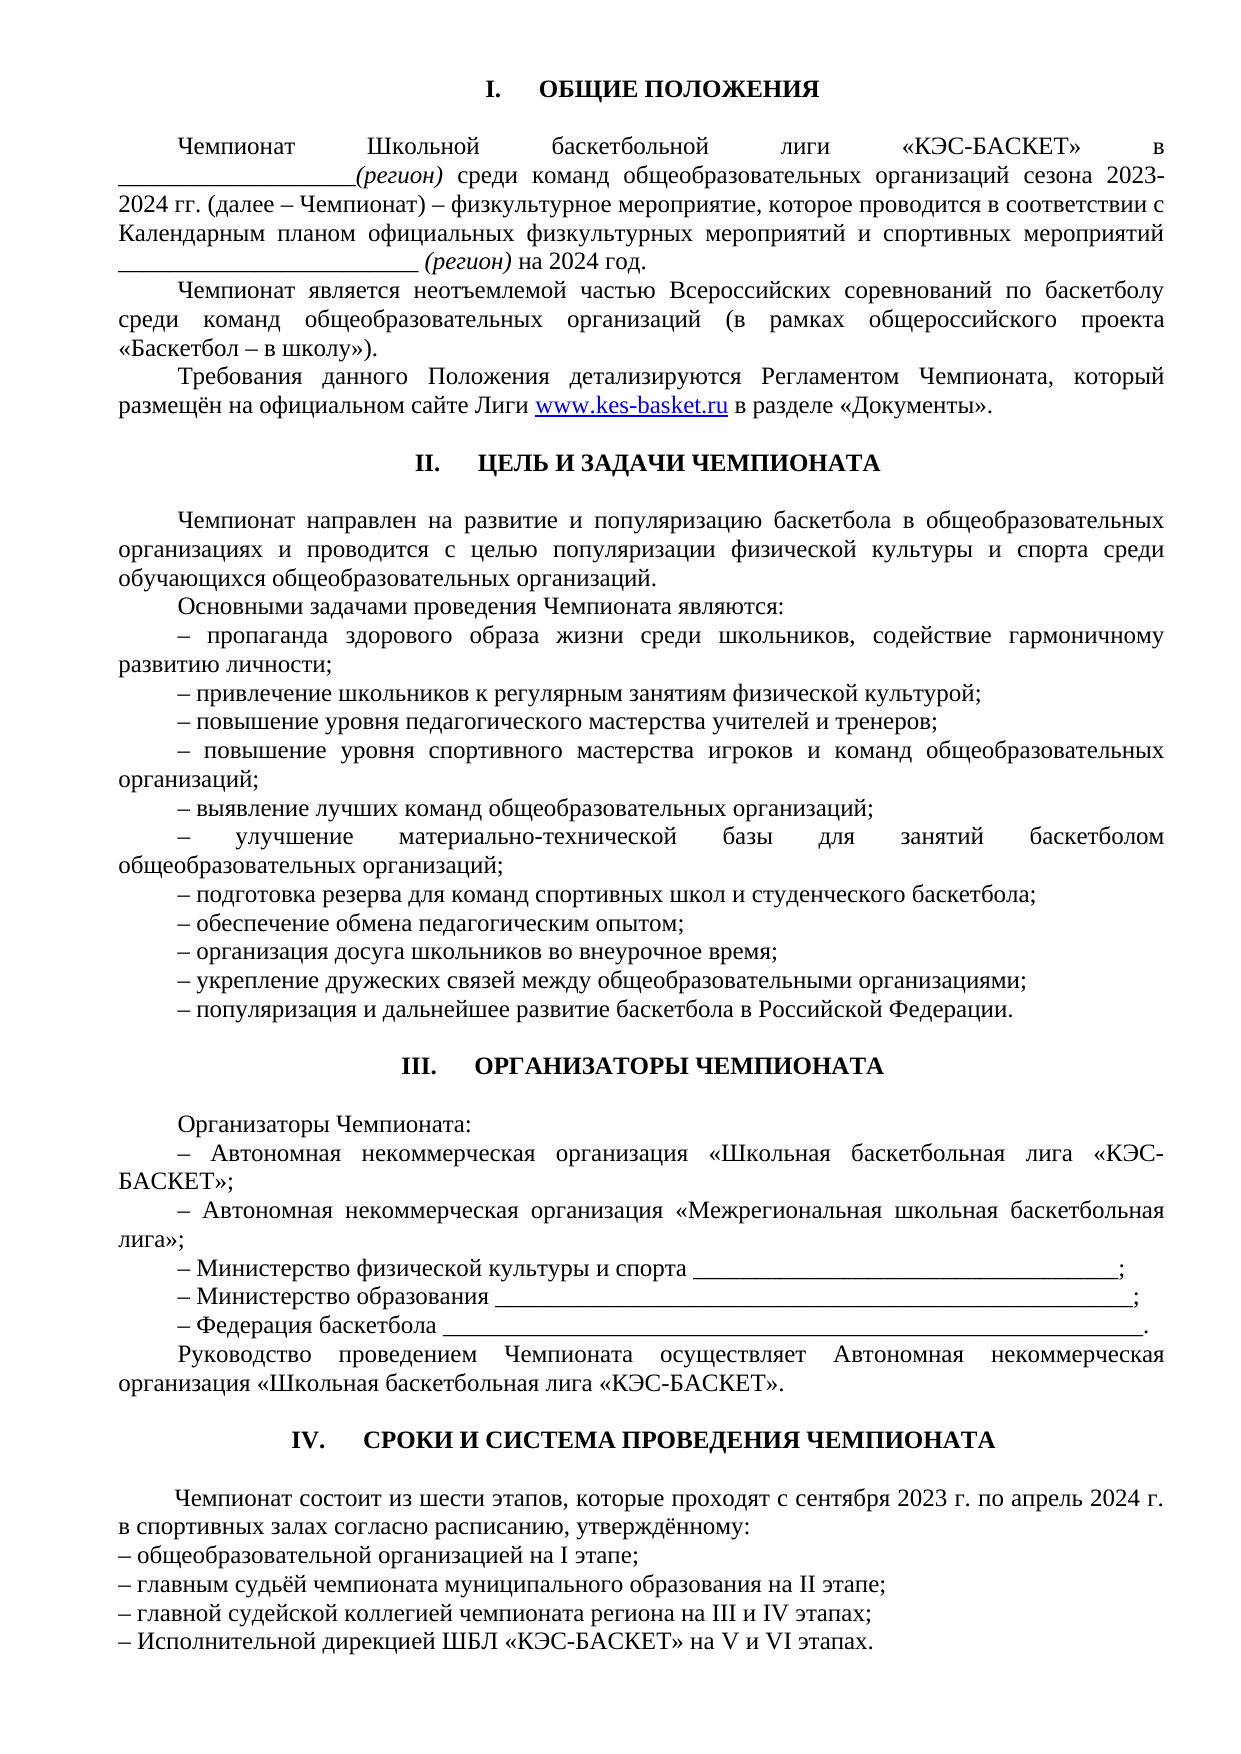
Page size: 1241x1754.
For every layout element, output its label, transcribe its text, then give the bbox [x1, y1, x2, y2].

text – главной судейской коллегией чемпионата региона на III и IV этапах; [118, 1598, 1165, 1626]
text – Министерство физической культуры и спорта __________________________________; [118, 1253, 1165, 1281]
text Чемпионат Школьной баскетбольной лиги «КЭС-БАСКЕТ» в ___________________(регион) среди команд общеобразовательных организаций сезона 2023-2024 гг. (далее – Чемпионат) – физкультурное мероприятие, которое проводится в соответствии с Календарным планом официальных физкультурных мероприятий и спортивных мероприятий ________________________ (регион) на 2024 год. [118, 131, 1165, 275]
text Организаторы Чемпионата: [118, 1109, 1165, 1138]
text – повышение уровня педагогического мастерства учителей и тренеров; [118, 706, 1165, 735]
text – организация досуга школьников во внеурочное время; [118, 936, 1165, 965]
text Требования данного Положения детализируются Регламентом Чемпионата, который размещён на официальном сайте Лиги www.kes-basket.ru в разделе «Документы». [118, 361, 1165, 419]
text – улучшение материально-технической базы для занятий баскетболом общеобразовательных организаций; [118, 821, 1165, 879]
text – главным судьёй чемпионата муниципального образования на II этапе; [118, 1569, 1165, 1598]
text – укрепление дружеских связей между общеобразовательными организациями; [118, 965, 1165, 994]
text Основными задачами проведения Чемпионата являются: [118, 591, 1165, 620]
text – популяризация и дальнейшее развитие баскетбола в Российской Федерации. [118, 994, 1165, 1023]
text – пропаганда здорового образа жизни среди школьников, содействие гармоничному развитию личности; [118, 620, 1165, 678]
text – Автономная некоммерческая организация «Межрегиональная школьная баскетбольная лига»; [118, 1195, 1165, 1253]
text – Федерация баскетбола ________________________________________________________. [118, 1310, 1165, 1339]
text Руководство проведением Чемпионата осуществляет Автономная некоммерческая организация «Школьная баскетбольная лига «КЭС-БАСКЕТ». [118, 1339, 1165, 1396]
text Чемпионат направлен на развитие и популяризацию баскетбола в общеобразовательных организациях и проводится с целью популяризации физической культуры и спорта среди обучающихся общеобразовательных организаций. [118, 505, 1165, 591]
text – общеобразовательной организацией на I этапе; [118, 1540, 1165, 1569]
text – Министерство образования ___________________________________________________; [118, 1281, 1165, 1310]
list ОРГАНИЗАТОРЫ ЧЕМПИОНАТА [156, 1051, 1165, 1080]
list ОБЩИЕ ПОЛОЖЕНИЯ [156, 74, 1165, 103]
list ЦЕЛЬ И ЗАДАЧИ ЧЕМПИОНАТА [156, 448, 1165, 476]
text – выявление лучших команд общеобразовательных организаций; [118, 793, 1165, 821]
text – подготовка резерва для команд спортивных школ и студенческого баскетбола; [118, 879, 1165, 908]
text – Автономная некоммерческая организация «Школьная баскетбольная лига «КЭС-БАСКЕТ»; [118, 1138, 1165, 1195]
text Чемпионат состоит из шести этапов, которые проходят с сентября 2023 г. по апрель 2024 г. в спортивных залах согласно расписанию, утверждённому: [118, 1483, 1165, 1540]
list СРОКИ И СИСТЕМА ПРОВЕДЕНИЯ ЧЕМПИОНАТА [156, 1425, 1165, 1454]
text – повышение уровня спортивного мастерства игроков и команд общеобразовательных организаций; [118, 735, 1165, 793]
text – привлечение школьников к регулярным занятиям физической культурой; [118, 678, 1165, 706]
text – Исполнительной дирекцией ШБЛ «КЭС-БАСКЕТ» на V и VI этапах. [118, 1626, 1165, 1655]
text Чемпионат является неотъемлемой частью Всероссийских соревнований по баскетболу среди команд общеобразовательных организаций (в рамках общероссийского проекта «Баскетбол – в школу»). [118, 275, 1165, 361]
text – обеспечение обмена педагогическим опытом; [118, 908, 1165, 936]
